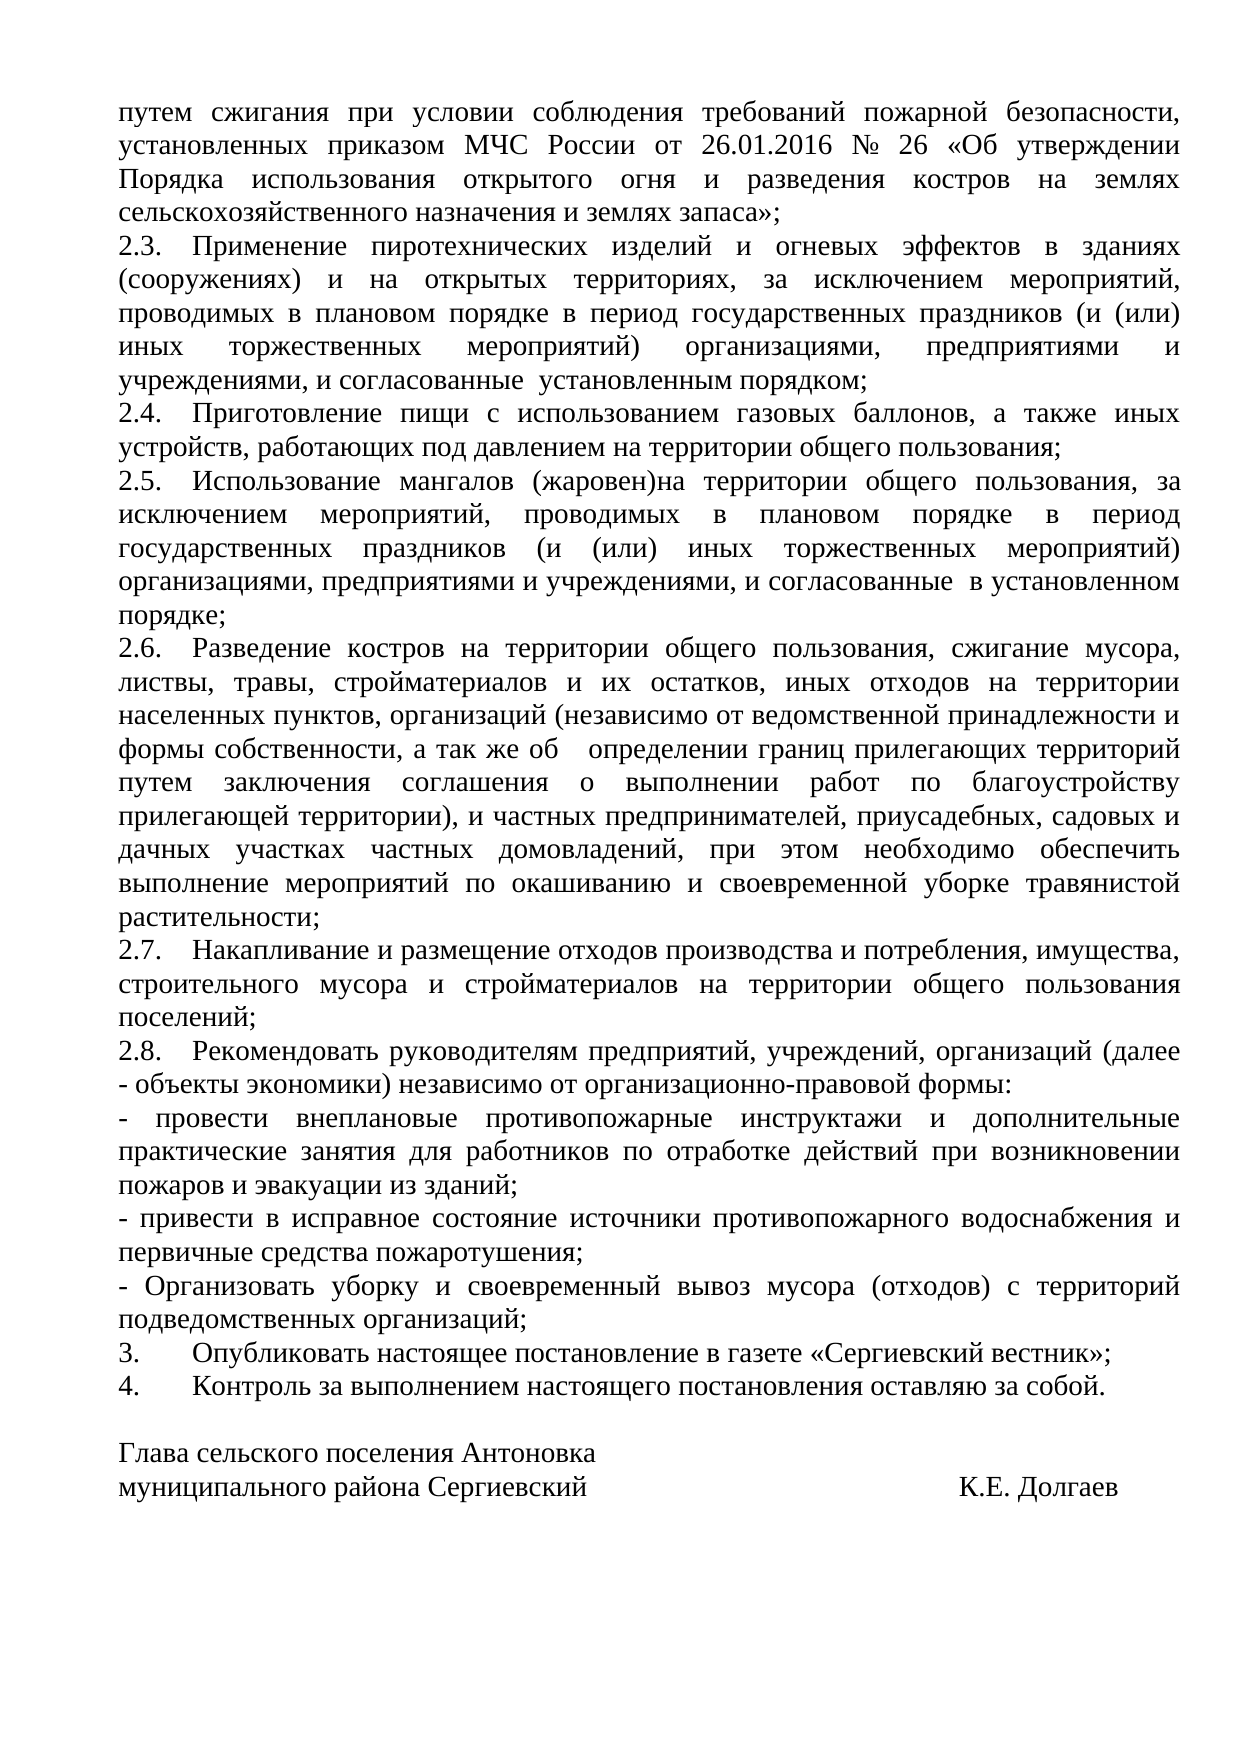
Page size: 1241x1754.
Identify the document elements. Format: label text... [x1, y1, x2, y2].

list Применение пиротехнических изделий и огневых эффектов в зданиях (сооружениях) и на открытых территориях, за исключением мероприятий, проводимых в плановом порядке в период государственных праздников (и (или) иных торжественных мероприятий) организациями, предприятиями и учреждениями, и согласованные установленным порядком; [118, 228, 1181, 396]
text - Организовать уборку и своевременный вывоз мусора (отходов) с территорий подведомственных организаций; [118, 1268, 1181, 1335]
list Использование мангалов (жаровен)на территории общего пользования, за исключением мероприятий, проводимых в плановом порядке в период государственных праздников (и (или) иных торжественных мероприятий) организациями, предприятиями и учреждениями, и согласованные в установленном порядке; [118, 463, 1181, 630]
text - привести в исправное состояние источники противопожарного водоснабжения и первичные средства пожаротушения; [118, 1201, 1181, 1268]
list Опубликовать настоящее постановление в газете «Сергиевский вестник»; [118, 1335, 1181, 1368]
list Приготовление пищи с использованием газовых баллонов, а также иных устройств, работающих под давлением на территории общего пользования; [118, 396, 1181, 463]
list Разведение костров на территории общего пользования, сжигание мусора, листвы, травы, стройматериалов и их остатков, иных отходов на территории населенных пунктов, организаций (независимо от ведомственной принадлежности и формы собственности, а так же об определении границ прилегающих территорий путем заключения соглашения о выполнении работ по благоустройству прилегающей территории), и частных предпринимателей, приусадебных, садовых и дачных участках частных домовладений, при этом необходимо обеспечить выполнение мероприятий по окашиванию и своевременной уборке травянистой растительности; [118, 630, 1181, 932]
text - провести внеплановые противопожарные инструктажи и дополнительные практические занятия для работников по отработке действий при возникновении пожаров и эвакуации из зданий; [118, 1100, 1181, 1201]
text Глава сельского поселения Антоновка [118, 1435, 1181, 1469]
list Контроль за выполнением настоящего постановления оставляю за собой. [118, 1368, 1181, 1402]
text муниципального района Сергиевский К.Е. Долгаев [118, 1469, 1181, 1502]
list Рекомендовать руководителям предприятий, учреждений, организаций (далее - объекты экономики) независимо от организационно-правовой формы: [118, 1033, 1181, 1100]
list Накапливание и размещение отходов производства и потребления, имущества, строительного мусора и стройматериалов на территории общего пользования поселений; [118, 932, 1181, 1033]
